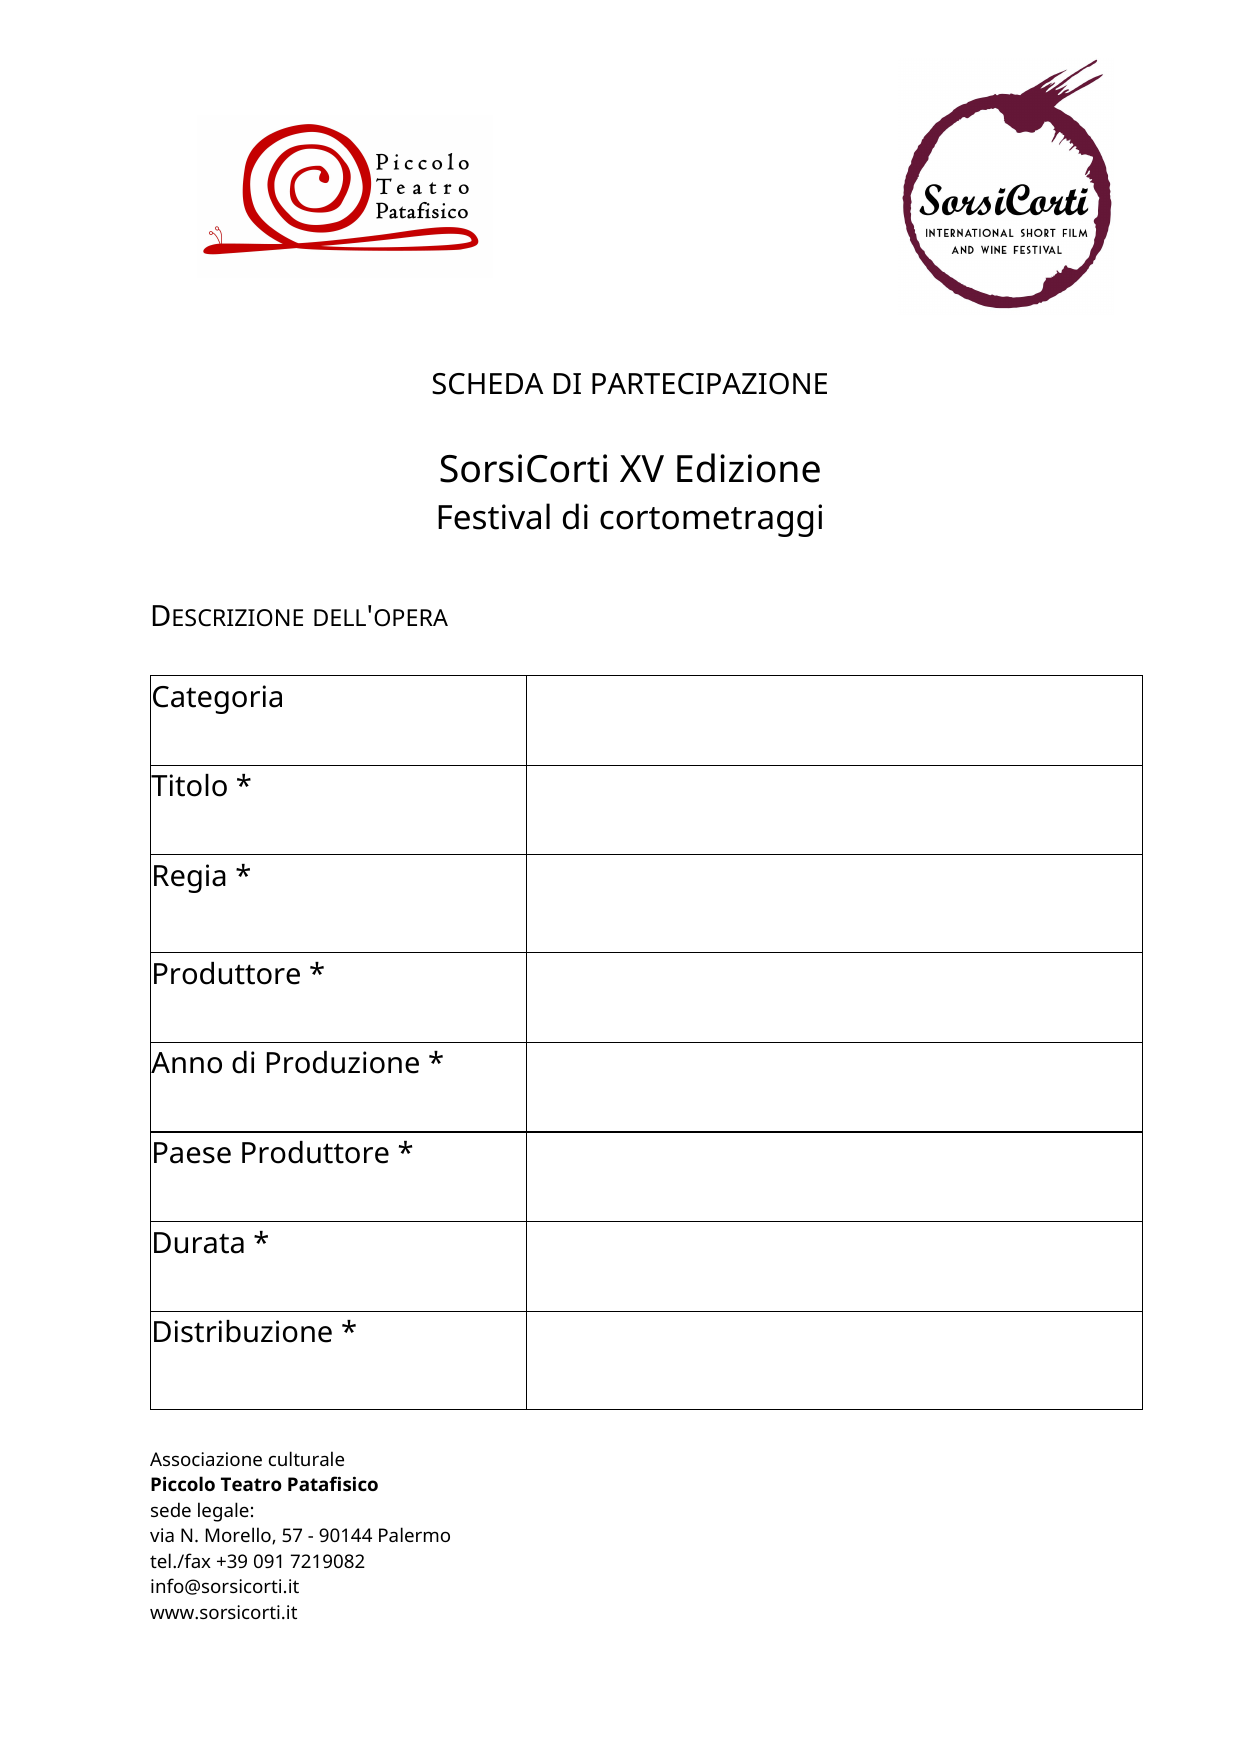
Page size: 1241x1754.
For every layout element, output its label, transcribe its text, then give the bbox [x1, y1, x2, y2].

table_cell [527, 1312, 1142, 1408]
text SCHEDA DI PARTECIPAZIONE [150, 363, 1110, 403]
picture [196, 115, 494, 278]
picture [898, 58, 1114, 315]
text Festival di cortometraggi [150, 493, 1110, 539]
table_cell Paese Produttore * [151, 1133, 526, 1221]
table_cell Produttore * [151, 953, 526, 1042]
table_header Categoria [151, 676, 526, 765]
table_cell [527, 766, 1142, 854]
table_header [527, 676, 1142, 765]
table_cell Anno di Produzione * [151, 1043, 526, 1131]
table_cell Distribuzione * [151, 1312, 526, 1408]
table_cell [527, 1222, 1142, 1311]
table_cell [527, 1133, 1142, 1221]
table_cell [527, 1043, 1142, 1131]
table_cell Titolo * [151, 766, 526, 854]
text SorsiCorti XV Edizione [150, 442, 1110, 493]
table_cell [527, 855, 1142, 952]
table_cell Durata * [151, 1222, 526, 1311]
table_cell Regia * [151, 855, 526, 952]
table_cell [527, 953, 1142, 1042]
text Descrizione dell'opera [150, 596, 1110, 635]
